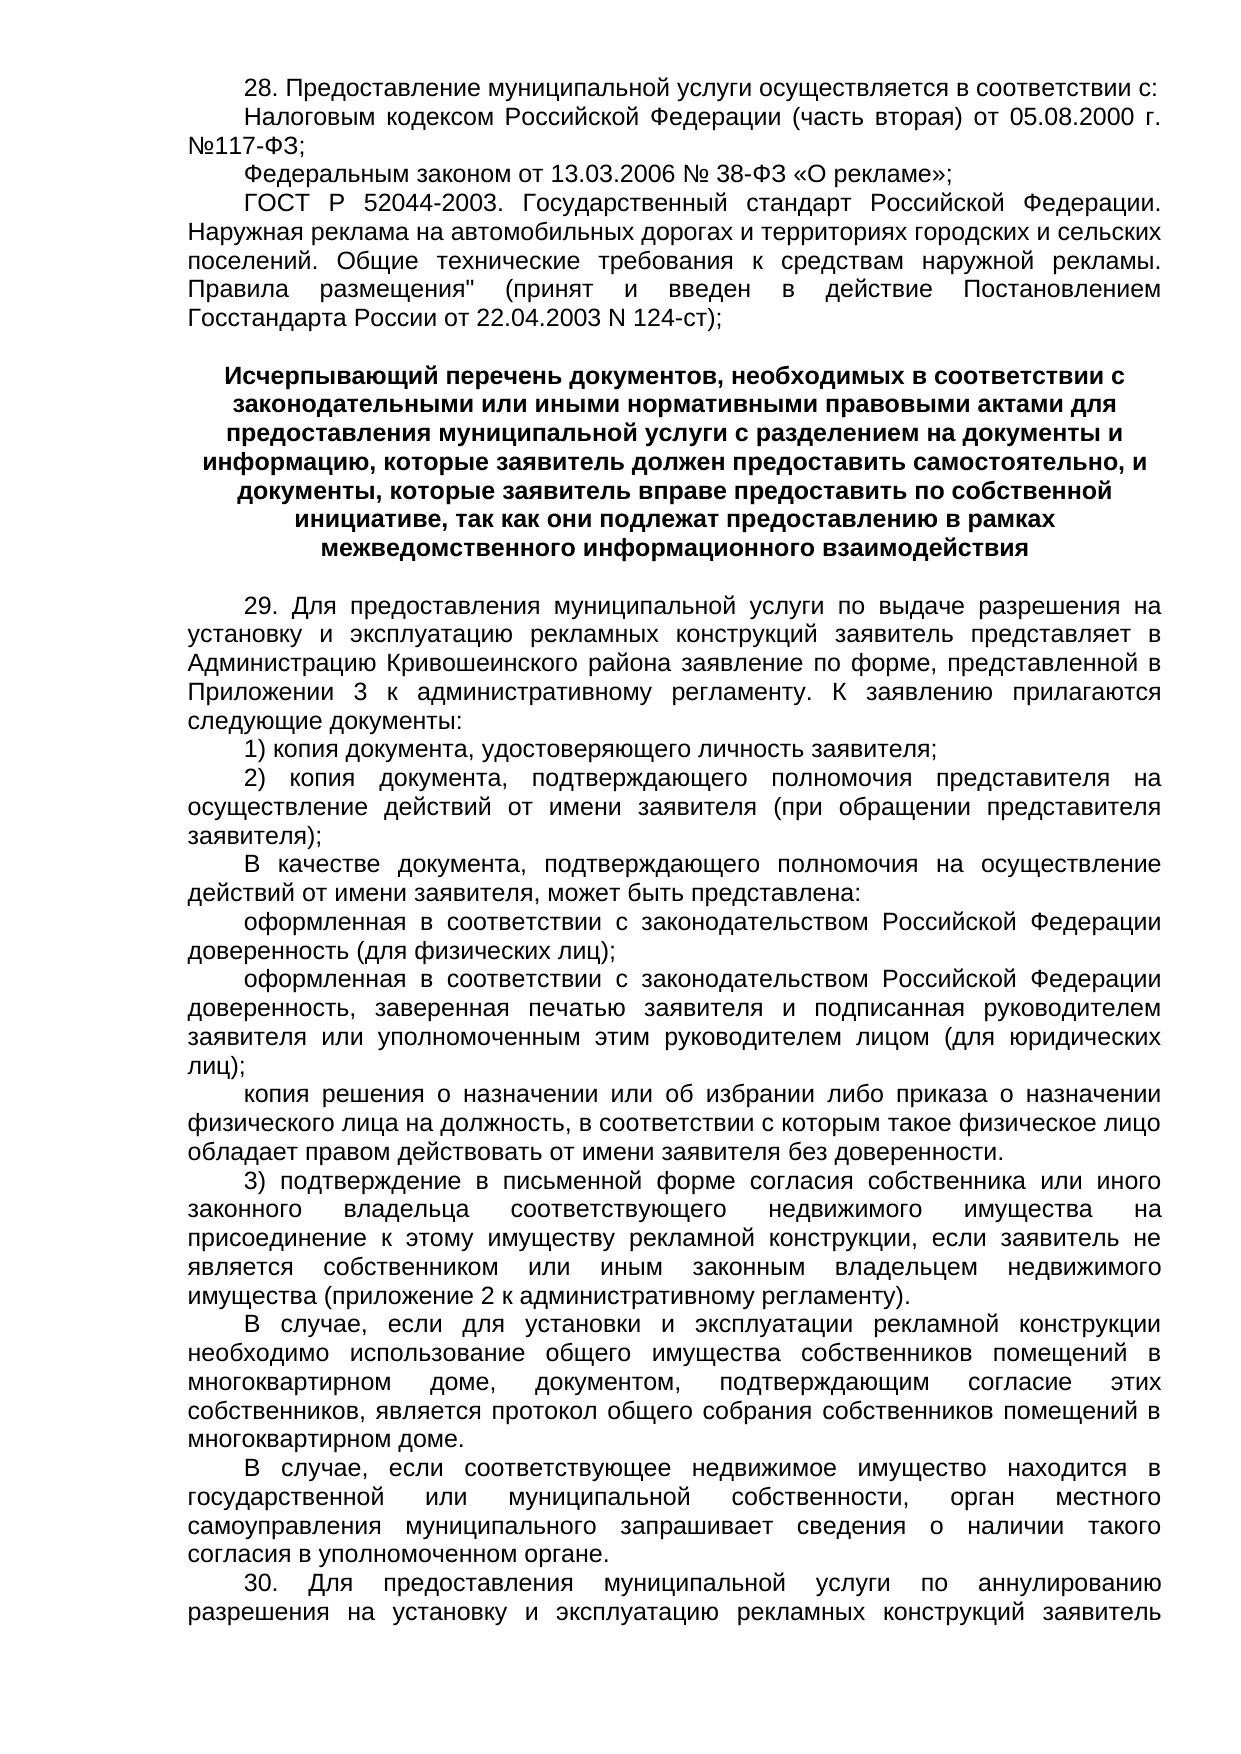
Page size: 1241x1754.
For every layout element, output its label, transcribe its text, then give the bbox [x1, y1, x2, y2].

text В случае, если для установки и эксплуатации рекламной конструкции необходимо использование общего имущества собственников помещений в многоквартирном доме, документом, подтверждающим согласие этих собственников, является протокол общего собрания собственников помещений в многоквартирном доме. [187, 1309, 1162, 1453]
text оформленная в соответствии с законодательством Российской Федерации доверенность (для физических лиц); [187, 907, 1162, 964]
text 1) копия документа, удостоверяющего личность заявителя; [187, 734, 1162, 763]
text оформленная в соответствии с законодательством Российской Федерации доверенность, заверенная печатью заявителя и подписанная руководителем заявителя или уполномоченным этим руководителем лицом (для юридических лиц); [187, 964, 1162, 1079]
text 29. Для предоставления муниципальной услуги по выдаче разрешения на установку и эксплуатацию рекламных конструкций заявитель представляет в Администрацию Кривошеинского района заявление по форме, представленной в Приложении 3 к административному регламенту. К заявлению прилагаются следующие документы: [187, 591, 1162, 734]
text В случае, если соответствующее недвижимое имущество находится в государственной или муниципальной собственности, орган местного самоуправления муниципального запрашивает сведения о наличии такого согласия в уполномоченном органе. [187, 1453, 1162, 1568]
text Налоговым кодексом Российской Федерации (часть вторая) от 05.08.2000 г. №117-ФЗ; [187, 102, 1162, 159]
text ГОСТ Р 52044-2003. Государственный стандарт Российской Федерации. Наружная реклама на автомобильных дорогах и территориях городских и сельских поселений. Общие технические требования к средствам наружной рекламы. Правила размещения" (принят и введен в действие Постановлением Госстандарта России от 22.04.2003 N 124-ст); [187, 188, 1162, 332]
text Исчерпывающий перечень документов, необходимых в соответствии с законодательными или иными нормативными правовыми актами для предоставления муниципальной услуги с разделением на документы и информацию, которые заявитель должен предоставить самостоятельно, и документы, которые заявитель вправе предоставить по собственной инициативе, так как они подлежат предоставлению в рамках межведомственного информационного взаимодействия [187, 361, 1162, 562]
text Федеральным законом от 13.03.2006 № 38-ФЗ «О рекламе»; [187, 159, 1162, 188]
text копия решения о назначении или об избрании либо приказа о назначении физического лица на должность, в соответствии с которым такое физическое лицо обладает правом действовать от имени заявителя без доверенности. [187, 1079, 1162, 1166]
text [187, 1568, 1162, 1626]
text 28. Предоставление муниципальной услуги осуществляется в соответствии с: [187, 73, 1162, 102]
text В качестве документа, подтверждающего полномочия на осуществление действий от имени заявителя, может быть представлена: [187, 849, 1162, 907]
text 2) копия документа, подтверждающего полномочия представителя на осуществление действий от имени заявителя (при обращении представителя заявителя); [187, 763, 1162, 849]
text 3) подтверждение в письменной форме согласия собственника или иного законного владельца соответствующего недвижимого имущества на присоединение к этому имуществу рекламной конструкции, если заявитель не является собственником или иным законным владельцем недвижимого имущества (приложение 2 к административному регламенту). [187, 1166, 1162, 1309]
